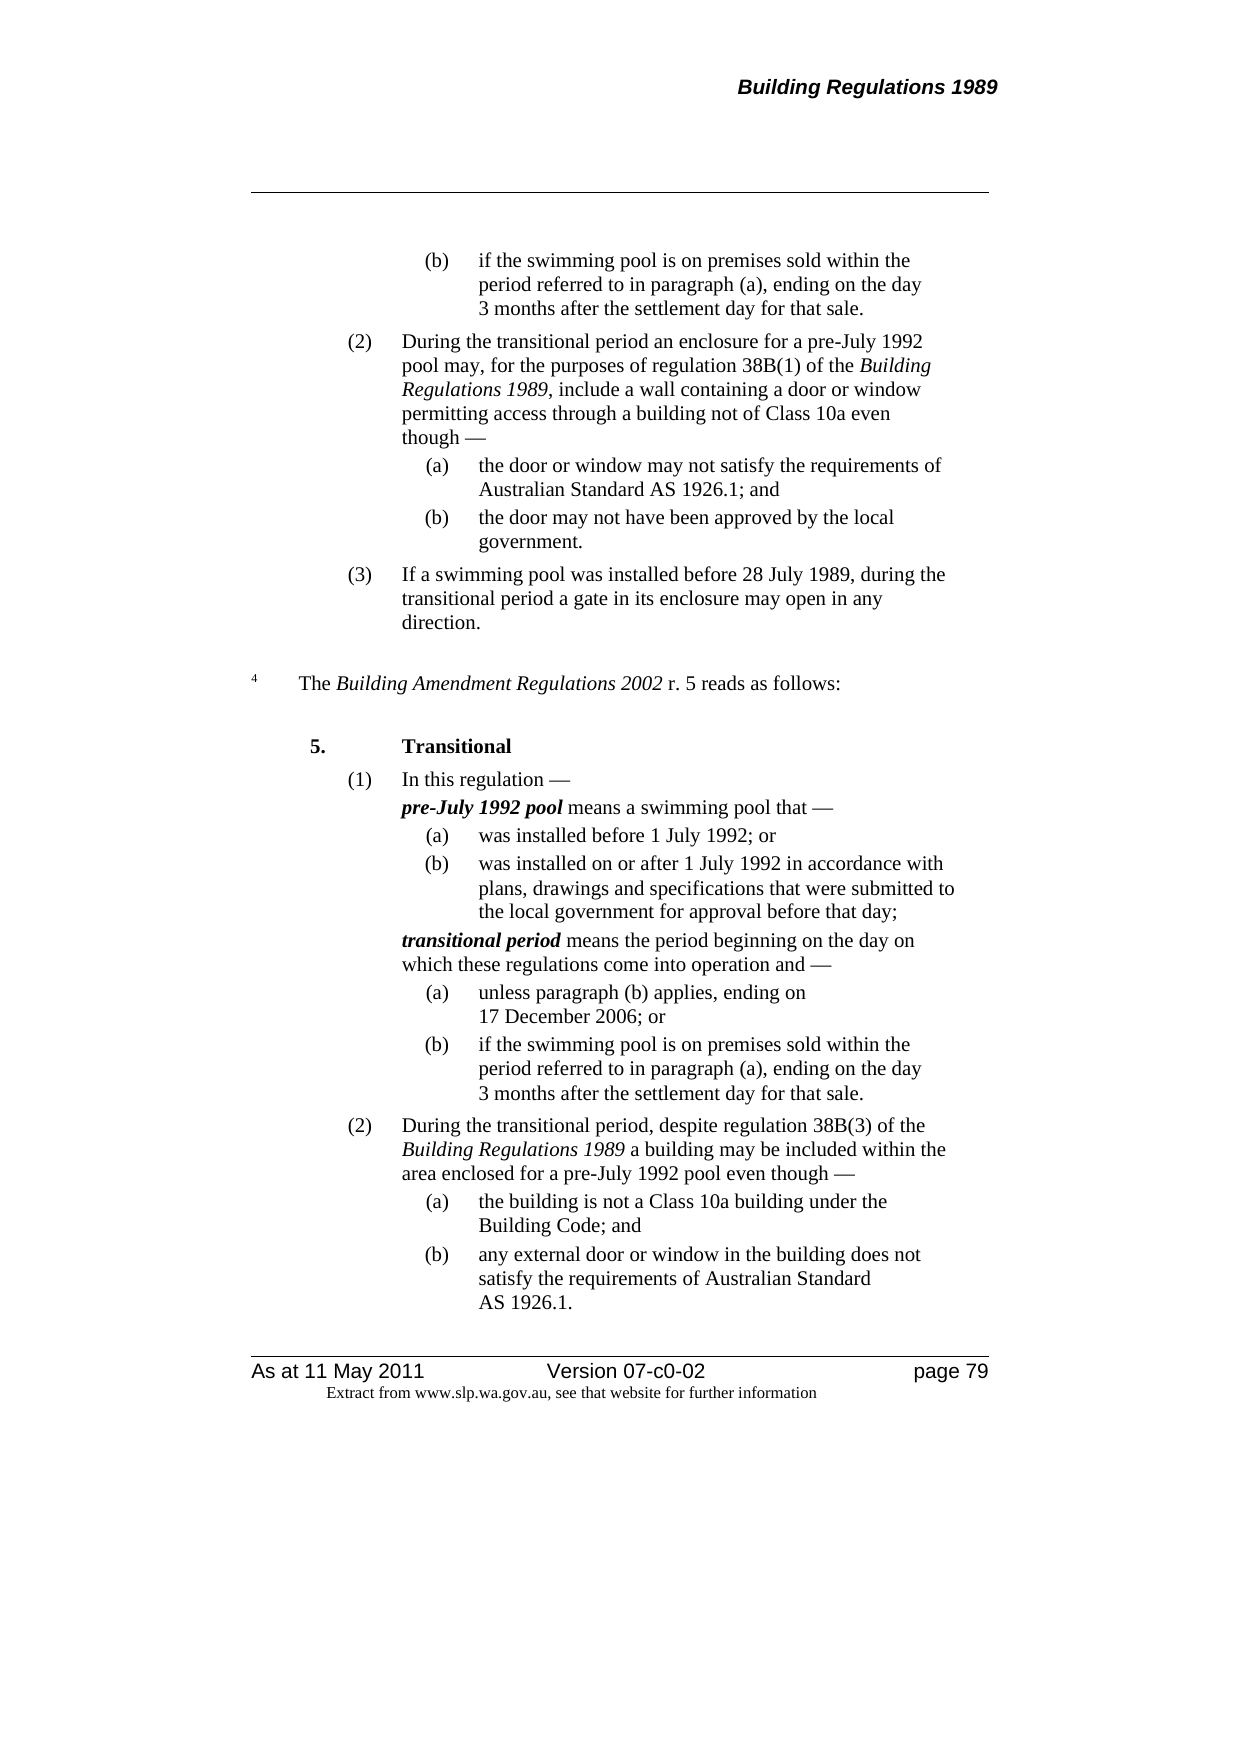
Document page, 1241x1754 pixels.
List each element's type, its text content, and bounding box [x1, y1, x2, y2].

text (a) the building is not a Class 10a building under the Building Code; and [390, 1189, 960, 1237]
text (a) was installed before 1 July 1992; or [390, 823, 960, 847]
text pre-July 1992 pool means a swimming pool that — [369, 795, 960, 819]
text (b) the door may not have been approved by the local government. [390, 505, 960, 553]
subtitle 5. Transitional [310, 734, 960, 758]
text (b) any external door or window in the building does not satisfy the requirements of Australian Standard AS 1926.1. [390, 1241, 960, 1314]
text (b) if the swimming pool is on premises sold within the period referred to in paragraph (a), ending on the day 3 months after the settlement day for that sale. [390, 1032, 960, 1104]
text transitional period means the period beginning on the day on which these regulations come into operation and — [369, 928, 960, 976]
text (b) was installed on or after 1 July 1992 in accordance with plans, drawings and specifications that were submitted to the local government for approval before that day; [390, 851, 960, 923]
text (a) the door or window may not satisfy the requirements of Australian Standard AS 1926.1; and [390, 453, 960, 501]
text (b) if the swimming pool is on premises sold within the period referred to in paragraph (a), ending on the day 3 months after the settlement day for that sale. [390, 248, 960, 320]
text (1) In this regulation — [313, 767, 960, 791]
text 4 The Building Amendment Regulations 2002 r. 5 reads as follows: [251, 671, 989, 695]
text (2) During the transitional period, despite regulation 38B(3) of the Building Regulations 1989 a building may be included within the area enclosed for a pre-July 1992 pool even though — [313, 1113, 960, 1185]
text (2) During the transitional period an enclosure for a pre-July 1992 pool may, for the purposes of regulation 38B(1) of the Building Regulations 1989, include a wall containing a door or window permitting access through a building not of Class 10a even though — [313, 328, 960, 449]
text (3) If a swimming pool was installed before 28 July 1989, during the transitional period a gate in its enclosure may open in any direction. [313, 562, 960, 634]
text (a) unless paragraph (b) applies, ending on 17 December 2006; or [390, 980, 960, 1028]
